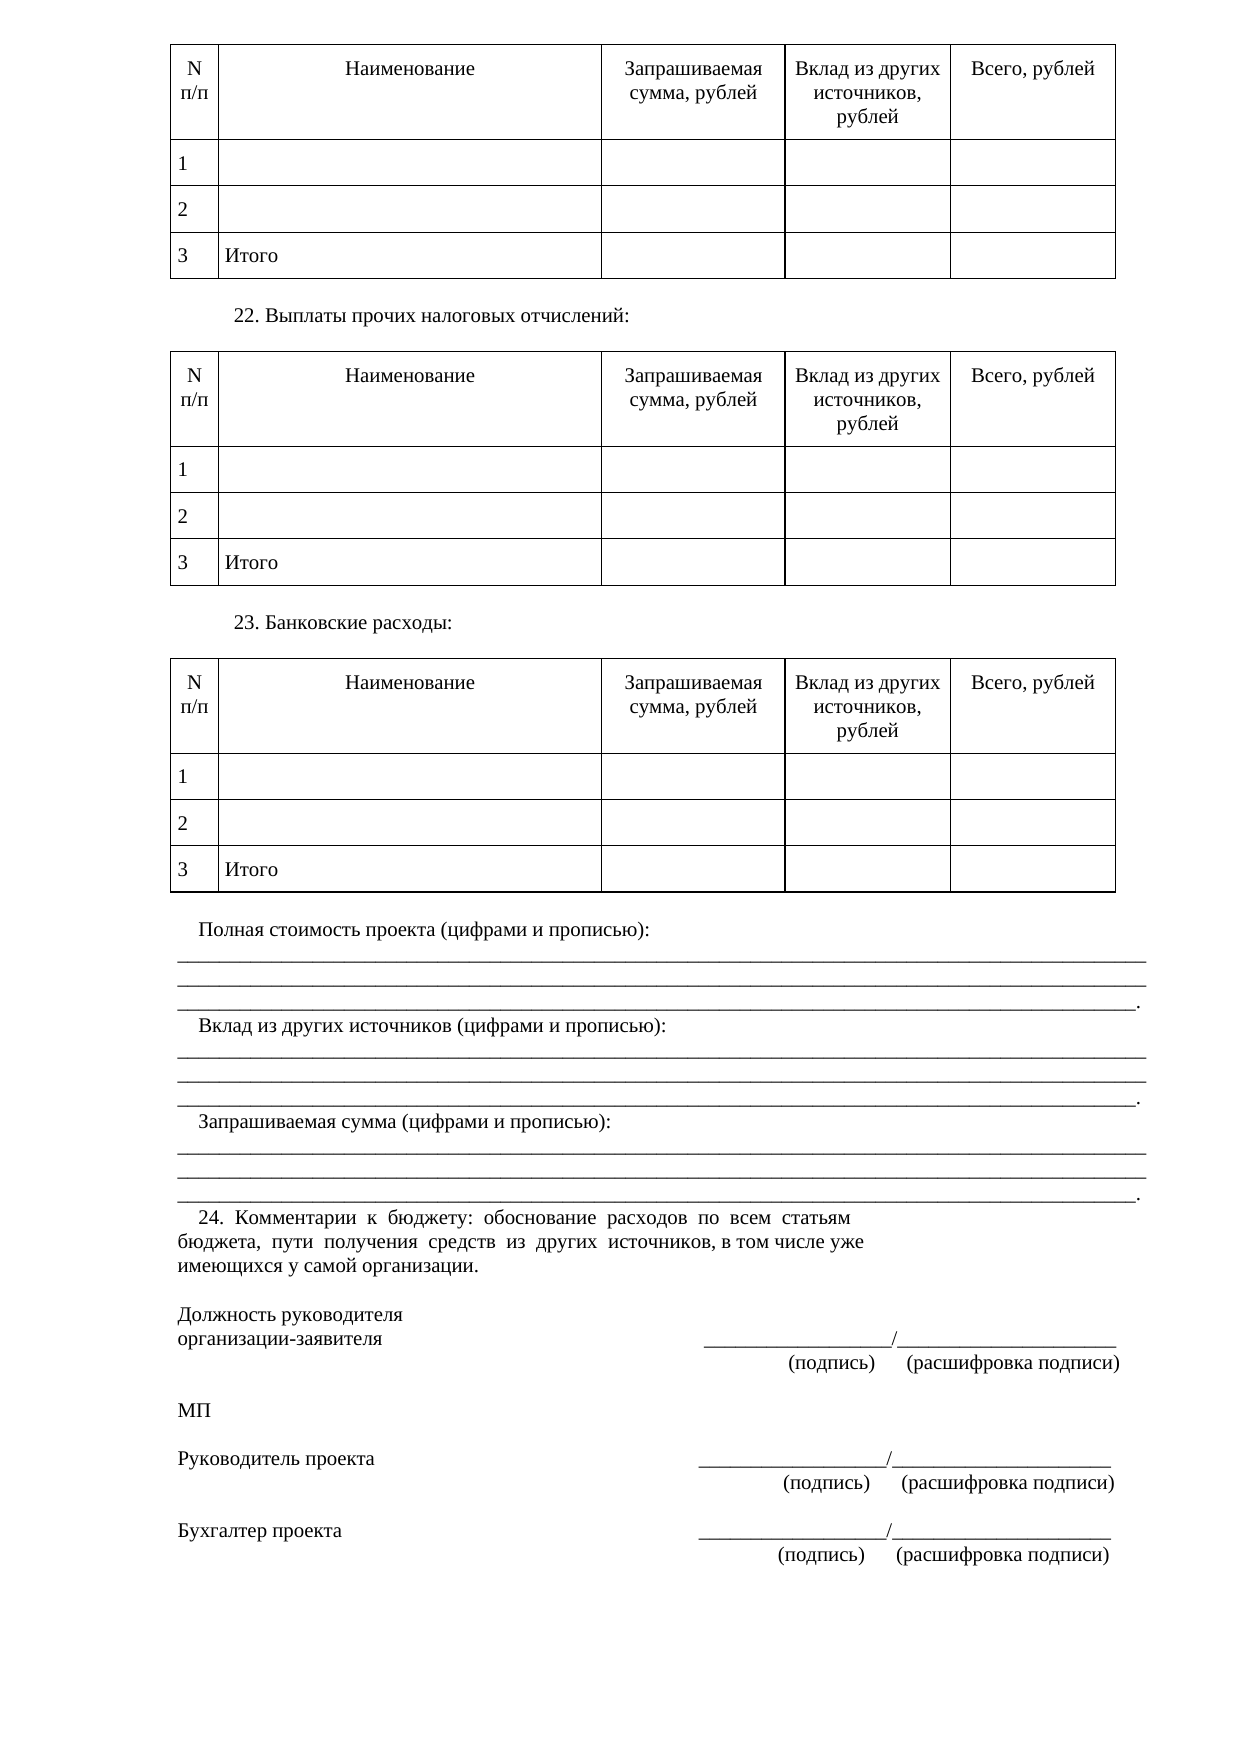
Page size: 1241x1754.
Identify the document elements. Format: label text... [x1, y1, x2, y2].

table_cell [786, 800, 950, 845]
table_cell [951, 447, 1115, 492]
table_cell [219, 754, 601, 799]
table_header Всего, рублей [951, 45, 1115, 139]
table_cell [951, 493, 1115, 538]
table_cell [786, 539, 950, 585]
table_header N п/п [171, 352, 218, 446]
table_cell 2 [171, 186, 218, 232]
table_header Всего, рублей [951, 352, 1115, 446]
text ______________________________________________________________________________________________________________________________________________________________________________________________________________________________________________________________________________________. [177, 1133, 1152, 1205]
table_cell 1 [171, 447, 218, 492]
text 24. Комментарии к бюджету: обоснование расходов по всем статьям [177, 1205, 1152, 1229]
table_cell [602, 846, 784, 891]
text Полная стоимость проекта (цифрами и прописью): [177, 917, 1152, 941]
table_header Вклад из других источников, рублей [786, 45, 950, 139]
table_cell 3 [171, 846, 218, 891]
table_header Вклад из других источников, рублей [786, 659, 950, 752]
table_cell [602, 233, 784, 278]
text (подпись) (расшифровка подписи) [177, 1542, 1152, 1566]
table_cell [786, 447, 950, 492]
table_cell [602, 754, 784, 799]
text (подпись) (расшифровка подписи) [177, 1350, 1152, 1374]
table_cell [951, 846, 1115, 891]
text 22. Выплаты прочих налоговых отчислений: [177, 303, 1152, 327]
table_cell [602, 539, 784, 585]
table_cell [786, 233, 950, 278]
table_cell [951, 754, 1115, 799]
text 23. Банковские расходы: [177, 610, 1152, 634]
table_cell [951, 186, 1115, 232]
table_header Запрашиваемая сумма, рублей [602, 45, 784, 139]
text (подпись) (расшифровка подписи) [177, 1470, 1152, 1494]
table_cell [786, 846, 950, 891]
table_header Запрашиваемая сумма, рублей [602, 659, 784, 752]
text Руководитель проекта __________________/_____________________ [177, 1446, 1152, 1470]
table_cell [602, 447, 784, 492]
table_cell 1 [171, 140, 218, 185]
table_cell [951, 800, 1115, 845]
table_cell [219, 140, 601, 185]
table_cell 1 [171, 754, 218, 799]
table_header Вклад из других источников, рублей [786, 352, 950, 446]
table_cell [786, 140, 950, 185]
table_header Наименование [219, 45, 601, 139]
table_cell Итого [219, 233, 601, 278]
table_cell 3 [171, 539, 218, 585]
table_cell 2 [171, 800, 218, 845]
table_cell [602, 140, 784, 185]
table_cell [951, 140, 1115, 185]
table_cell [951, 233, 1115, 278]
text бюджета, пути получения средств из других источников, в том числе уже [177, 1229, 1152, 1253]
table_header N п/п [171, 659, 218, 752]
text Запрашиваемая сумма (цифрами и прописью): [177, 1109, 1152, 1133]
table_header Всего, рублей [951, 659, 1115, 752]
text Бухгалтер проекта __________________/_____________________ [177, 1518, 1152, 1542]
table_cell 3 [171, 233, 218, 278]
table_cell [786, 754, 950, 799]
text организации-заявителя __________________/_____________________ [177, 1326, 1152, 1350]
table_cell [951, 539, 1115, 585]
text Должность руководителя [177, 1302, 1152, 1326]
table_header N п/п [171, 45, 218, 139]
text МП [177, 1398, 1152, 1422]
table_cell 2 [171, 493, 218, 538]
table_cell [219, 186, 601, 232]
text имеющихся у самой организации. [177, 1253, 1152, 1277]
text ______________________________________________________________________________________________________________________________________________________________________________________________________________________________________________________________________________________. [177, 1037, 1152, 1109]
table_cell [602, 800, 784, 845]
table_header Наименование [219, 659, 601, 752]
table_cell [786, 493, 950, 538]
table_header Наименование [219, 352, 601, 446]
table_cell Итого [219, 846, 601, 891]
table_cell [219, 447, 601, 492]
text Вклад из других источников (цифрами и прописью): [177, 1013, 1152, 1037]
table_header Запрашиваемая сумма, рублей [602, 352, 784, 446]
table_cell Итого [219, 539, 601, 585]
table_cell [602, 493, 784, 538]
table_cell [602, 186, 784, 232]
table_cell [219, 493, 601, 538]
text ______________________________________________________________________________________________________________________________________________________________________________________________________________________________________________________________________________________. [177, 941, 1152, 1013]
table_cell [219, 800, 601, 845]
table_cell [786, 186, 950, 232]
